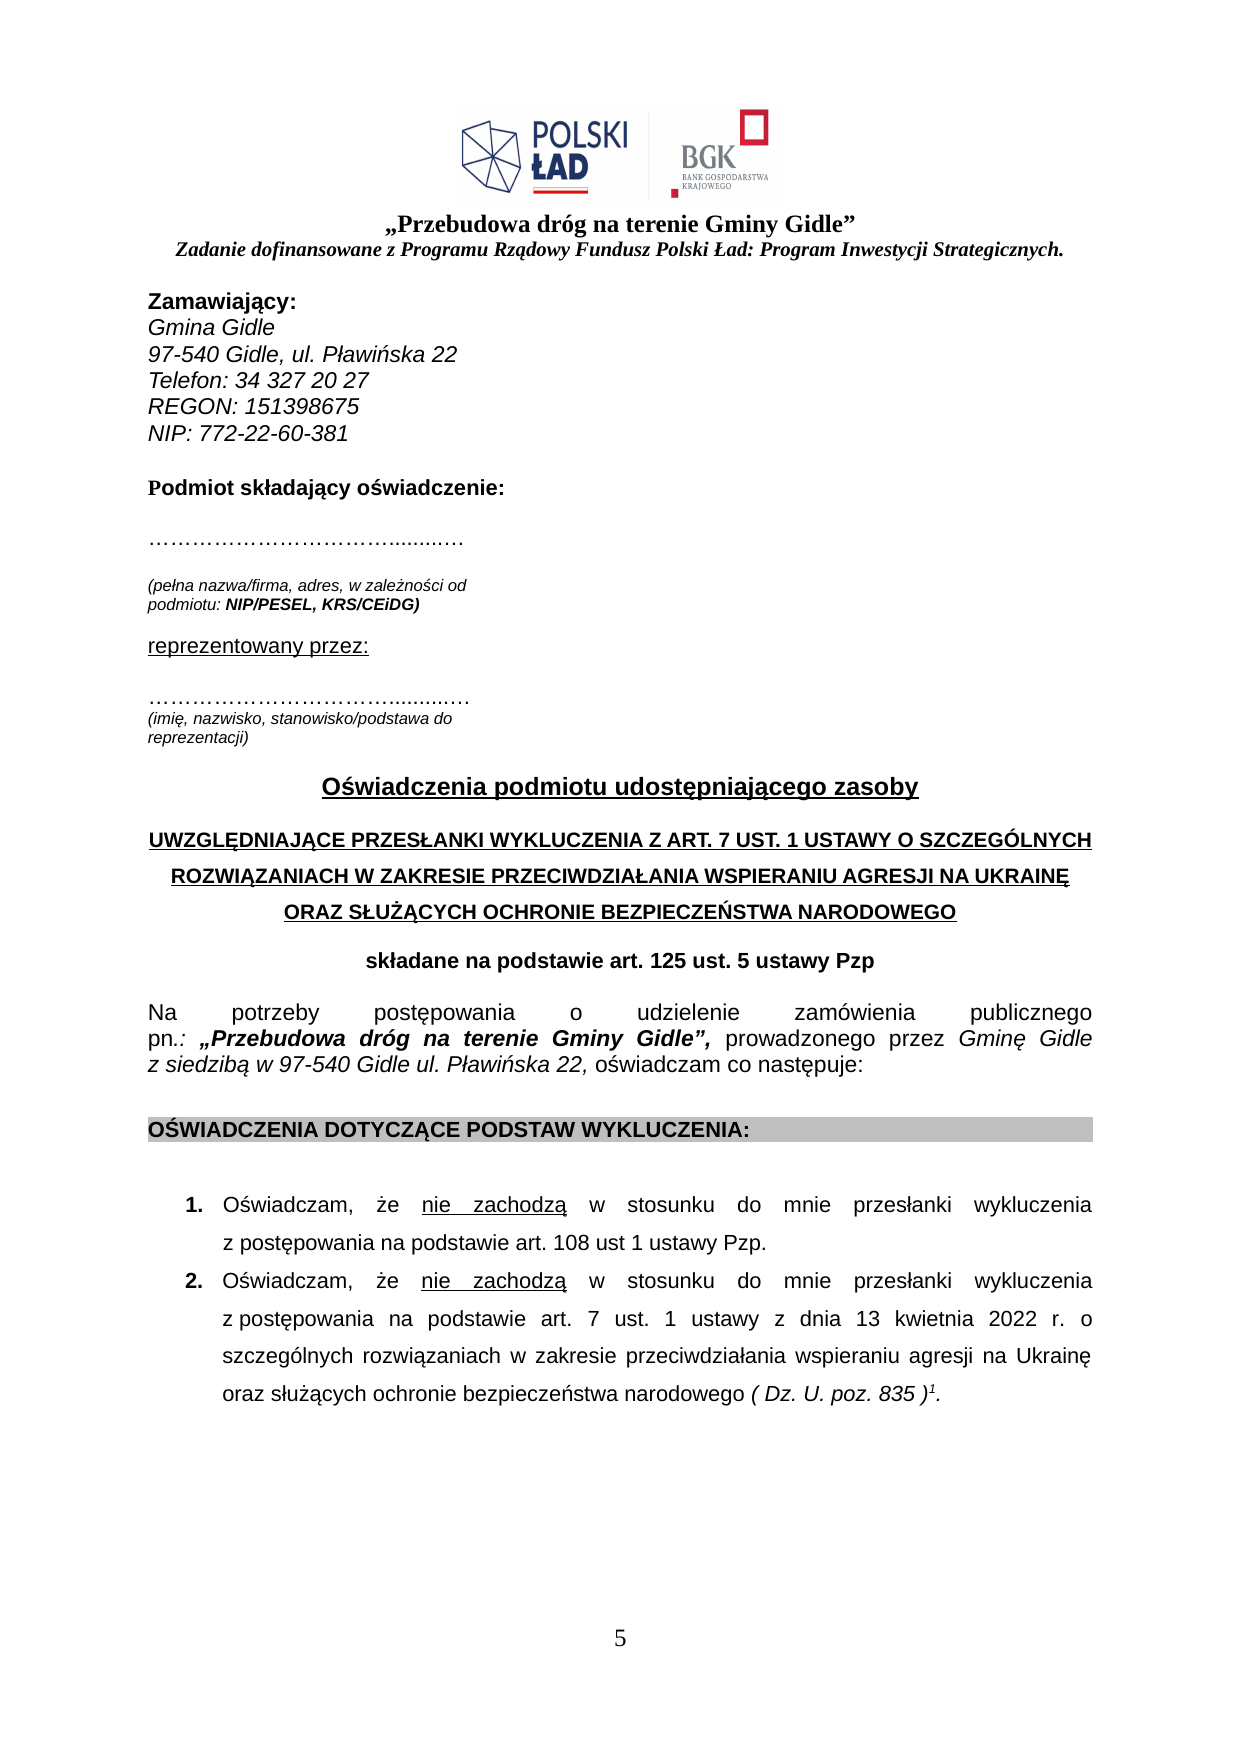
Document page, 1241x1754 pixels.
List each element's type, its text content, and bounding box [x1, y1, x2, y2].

list Oświadczam, że nie zachodzą w stosunku do mnie przesłanki wykluczenia z postępowania na podstawie art. 108 ust 1 ustawy Pzp. [185, 1192, 1093, 1255]
text OŚWIADCZENIA DOTYCZĄCE PODSTAW WYKLUCZENIA: [148, 1117, 1093, 1142]
list Zamawiający: [148, 288, 1093, 314]
picture [453, 102, 787, 209]
list Telefon: 34 327 20 27 [148, 367, 1093, 393]
text …………………………….........… [148, 525, 472, 551]
text reprezentowany przez: [148, 633, 1093, 658]
text Oświadczenia podmiotu udostępniającego zasoby [148, 772, 1093, 801]
list 97-540 Gidle, ul. Pławińska 22 [148, 341, 1093, 367]
text Podmiot składający oświadczenie: [148, 475, 1093, 500]
list Gmina Gidle [148, 314, 1093, 341]
text Na potrzeby postępowania o udzielenie zamówienia publicznego pn.: „Przebudowa dróg na terenie Gminy Gidle”, prowadzonego przez Gminę Gidle z siedzibą w 97-540 Gidle ul. Pławińska 22, oświadczam co następuje: [148, 999, 1093, 1078]
text składane na podstawie art. 125 ust. 5 ustawy Pzp [148, 948, 1093, 973]
list Oświadczam, że nie zachodzą w stosunku do mnie przesłanki wykluczenia z postępowania na podstawie art. 7 ust. 1 ustawy z dnia 13 kwietnia 2022 r. o szczególnych rozwiązaniach w zakresie przeciwdziałania wspieraniu agresji na Ukrainę oraz służących ochronie bezpieczeństwa narodowego ( Dz. U. poz. 835 )1. [185, 1268, 1093, 1406]
text NIP: 772-22-60-381 [148, 419, 1093, 446]
text ……………………………..........… [148, 684, 472, 709]
text (pełna nazwa/firma, adres, w zależności od podmiotu: NIP/PESEL, KRS/CEiDG) [148, 576, 472, 614]
text UWZGLĘDNIAJĄCE PRZESŁANKI WYKLUCZENIA Z ART. 7 UST. 1 USTAWY o szczególnych rozwiązaniach w zakresie przeciwdziałania wspieraniu agresji na Ukrainę oraz służących ochronie bezpieczeństwa narodowego [148, 828, 1093, 924]
text REGON: 151398675 [148, 393, 1093, 419]
text (imię, nazwisko, stanowisko/podstawa do reprezentacji) [148, 709, 472, 747]
